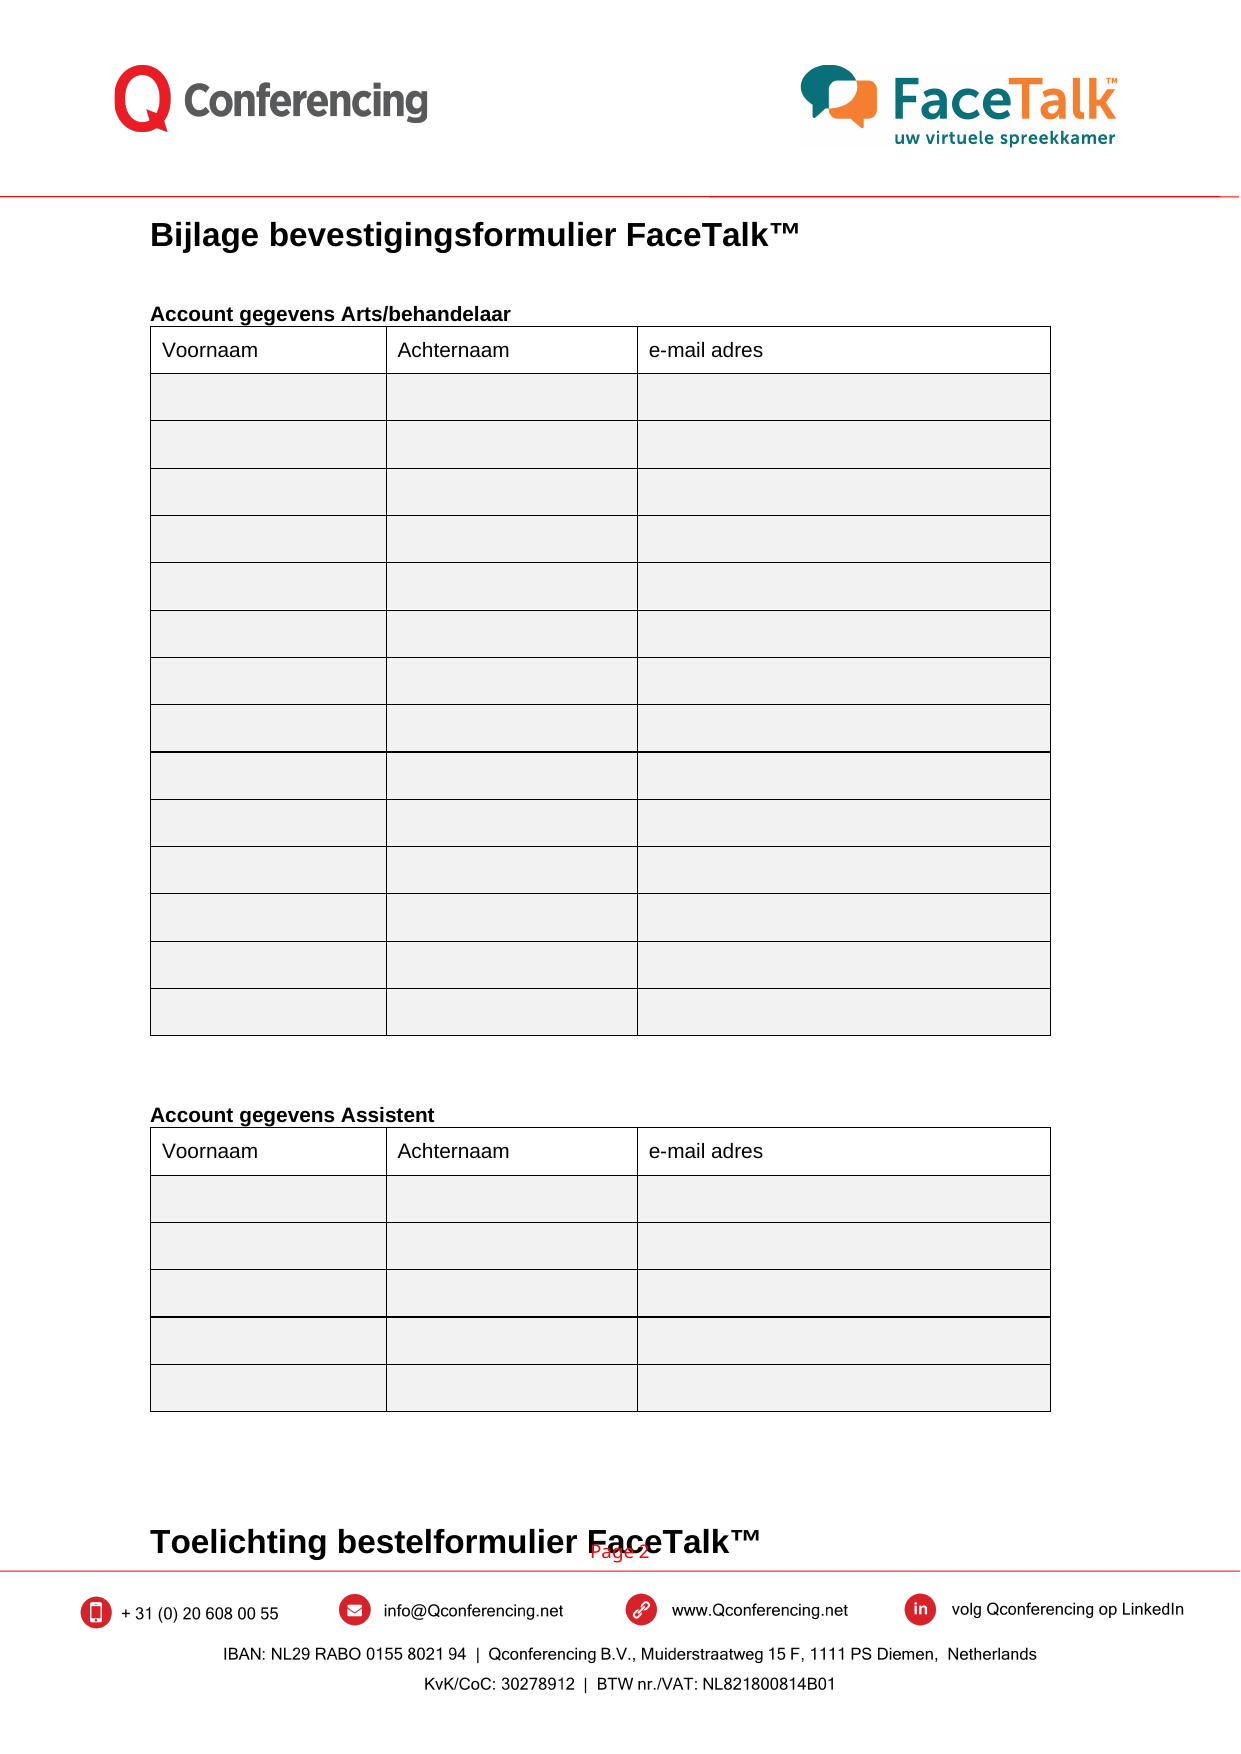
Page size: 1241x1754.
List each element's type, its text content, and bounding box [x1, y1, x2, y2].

table_header Achternaam [387, 1128, 637, 1174]
table_cell [387, 1318, 637, 1364]
table_cell [387, 469, 637, 515]
table_cell [387, 942, 637, 988]
table_cell [638, 1270, 1050, 1316]
text Account gegevens Assistent [150, 1103, 1090, 1127]
table_cell [387, 1270, 637, 1316]
table_cell [638, 1318, 1050, 1364]
table_cell [638, 1365, 1050, 1411]
table_cell [387, 847, 637, 893]
picture [800, 65, 1118, 148]
table_cell [387, 1223, 637, 1269]
table_cell [151, 894, 386, 941]
table_cell [151, 1176, 386, 1222]
table_cell [151, 753, 386, 799]
table_cell [387, 753, 637, 799]
table_cell [638, 1176, 1050, 1222]
table_header e-mail adres [638, 1128, 1050, 1174]
text Account gegevens Arts/behandelaar [150, 302, 1090, 326]
table_cell [151, 516, 386, 562]
table_cell [151, 421, 386, 468]
table_cell [387, 800, 637, 846]
table_cell [151, 611, 386, 657]
table_header e-mail adres [638, 327, 1050, 373]
table_cell [638, 1223, 1050, 1269]
table_cell [387, 421, 637, 468]
picture [114, 65, 428, 132]
table_cell [151, 800, 386, 846]
table_cell [151, 1223, 386, 1269]
table_cell [638, 894, 1050, 941]
table_cell [638, 374, 1050, 420]
table_cell [638, 989, 1050, 1035]
table_cell [151, 374, 386, 420]
table_cell [387, 658, 637, 704]
table_cell [638, 563, 1050, 609]
table_cell [151, 469, 386, 515]
table_cell [387, 894, 637, 941]
table_cell [638, 847, 1050, 893]
table_cell [151, 1365, 386, 1411]
table_cell [638, 469, 1050, 515]
table_cell [387, 989, 637, 1035]
table_cell [151, 847, 386, 893]
table_cell [638, 658, 1050, 704]
table_cell [638, 753, 1050, 799]
table_cell [151, 989, 386, 1035]
table_cell [638, 611, 1050, 657]
table_header Achternaam [387, 327, 637, 373]
text Toelichting bestelformulier FaceTalk™ [150, 1522, 1090, 1561]
table_cell [151, 563, 386, 609]
table_cell [151, 942, 386, 988]
table_cell [638, 421, 1050, 468]
subtitle Bijlage bevestigingsformulier FaceTalk™ [150, 215, 1090, 254]
table_cell [638, 705, 1050, 751]
table_cell [387, 374, 637, 420]
table_cell [387, 705, 637, 751]
table_cell [387, 1365, 637, 1411]
table_cell [638, 800, 1050, 846]
table_cell [151, 658, 386, 704]
table_header Voornaam [151, 1128, 386, 1174]
table_cell [638, 942, 1050, 988]
table_cell [387, 611, 637, 657]
table_cell [151, 1270, 386, 1316]
table_cell [151, 1318, 386, 1364]
table_cell [387, 516, 637, 562]
table_cell [387, 1176, 637, 1222]
table_header Voornaam [151, 327, 386, 373]
table_cell [387, 563, 637, 609]
picture [73, 1593, 1203, 1703]
table_cell [151, 705, 386, 751]
table_cell [638, 516, 1050, 562]
